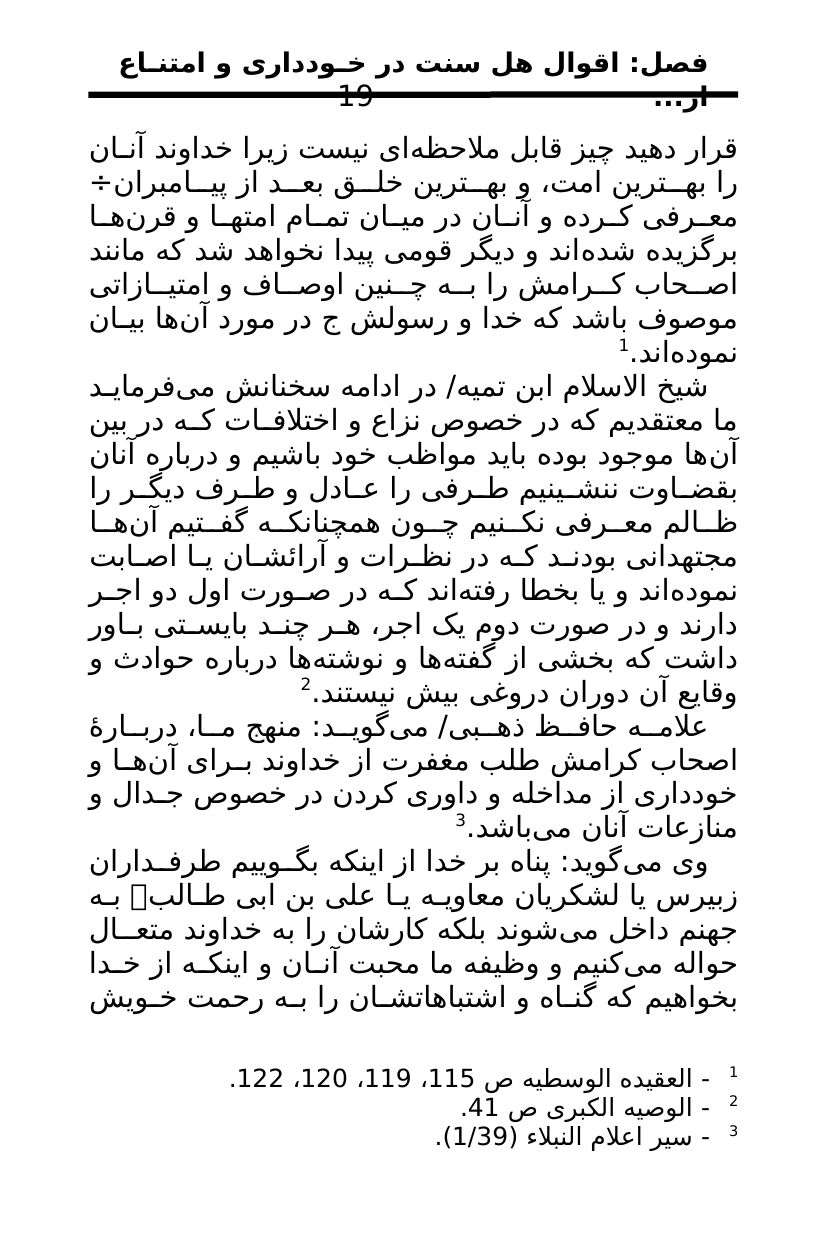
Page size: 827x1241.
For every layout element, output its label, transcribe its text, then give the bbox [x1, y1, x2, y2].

text شیخ الاسلام ابن تمیه/ در ادامه سخنانش می‌فرماید ما معتقدیم که در خصوص نزاع و اختلافات که در بین آن‌ها موجود بوده باید مواظب خود باشیم و درباره آنان بقضاوت ننشینیم طرفی را عادل و طرف دیگر را ظالم معرفی نکنیم چون همچنانکه گفتیم آن‌ها مجتهدانی بودند که در نظرات و آرائشان یا اصابت نموده‌اند و یا بخطا رفته‌اند که در صورت اول دو اجر دارند و در صورت دوم یک اجر، هر چند بایستی باور داشت که بخشی از گفته‌ها و نوشته‌ها درباره حوادث و وقایع آن دوران دروغی بیش نیستند. [89, 369, 738, 709]
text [89, 132, 738, 369]
text علامه حافظ ذهبی/ می‌گوید: منهج ما، دربارۀ اصحاب کرامش طلب مغفرت از خداوند برای آن‌ها و خودداری از مداخله و داوری کردن در خصوص جدال و منازعات آنان می‌باشد. [89, 709, 738, 845]
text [89, 845, 738, 1014]
